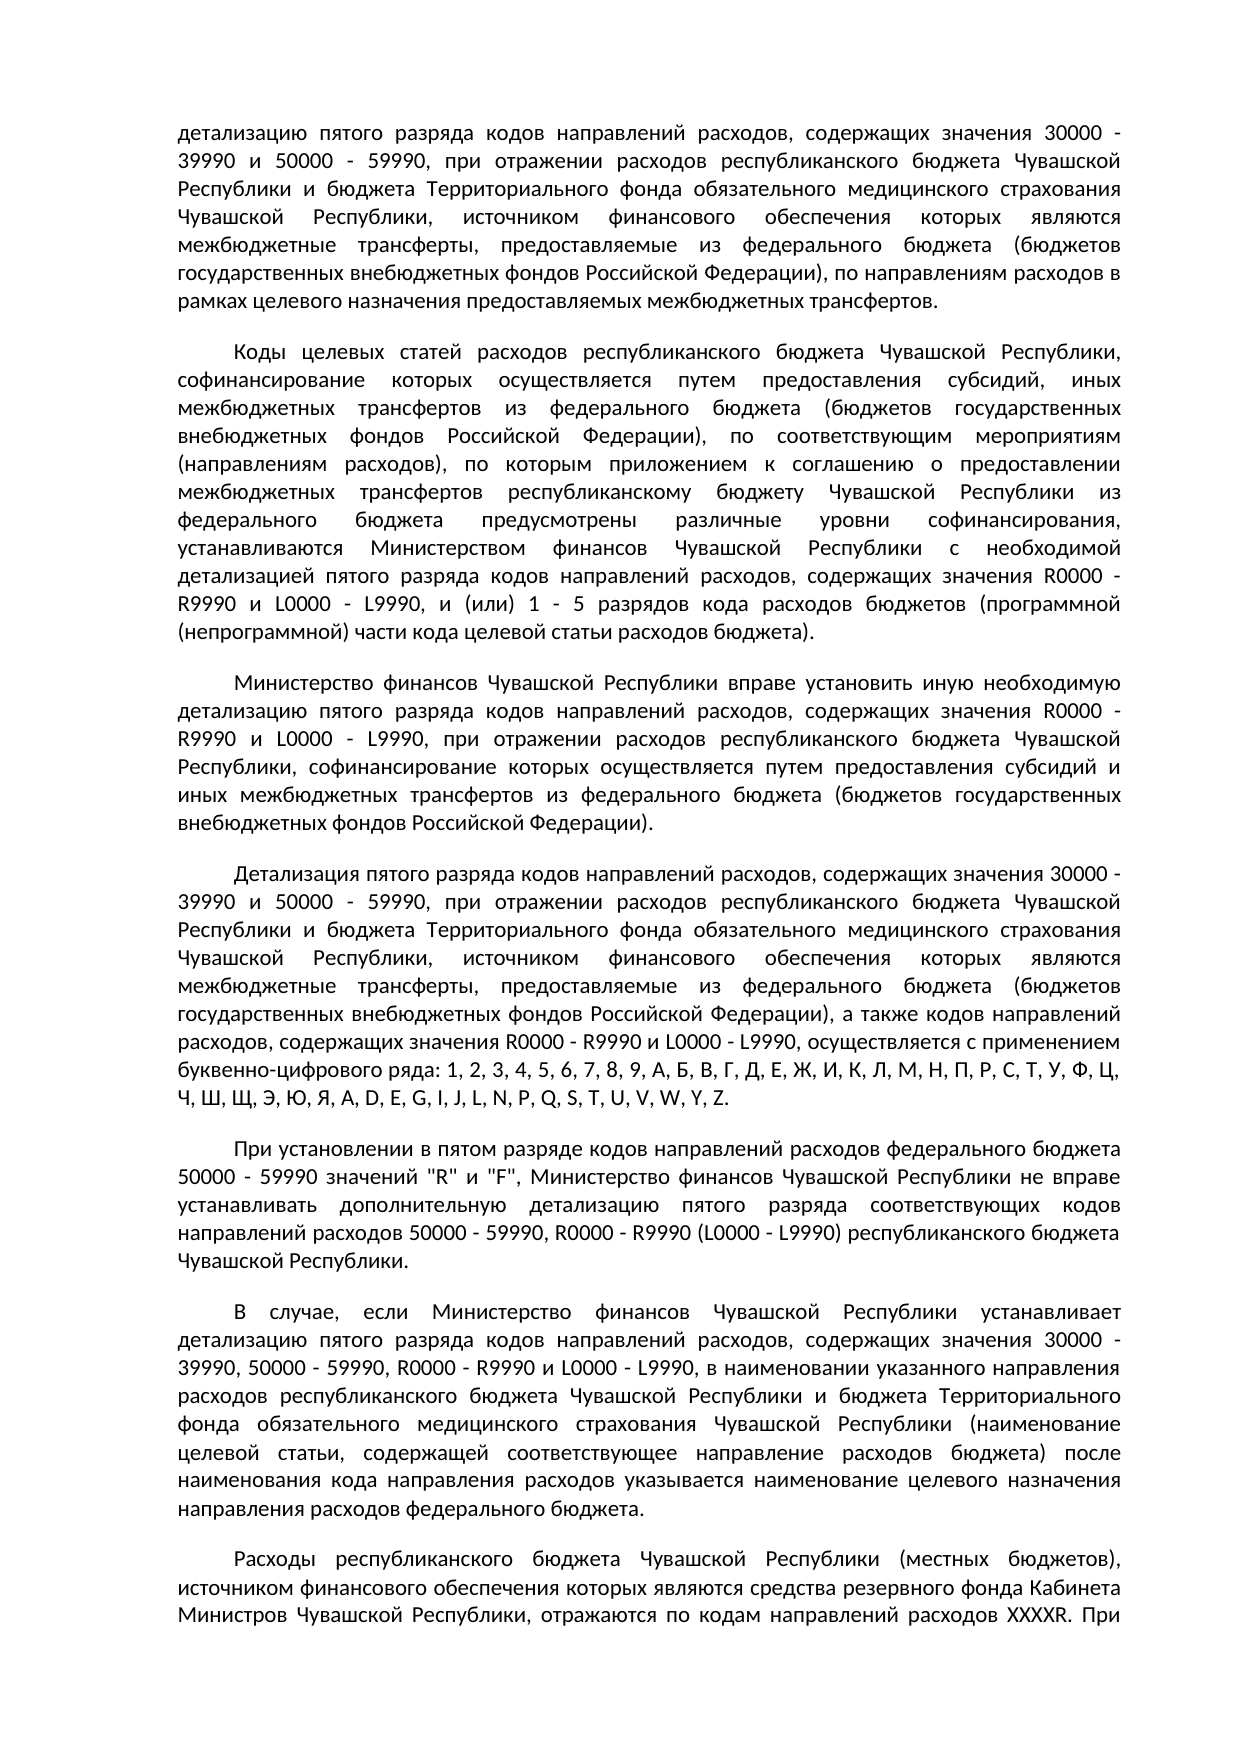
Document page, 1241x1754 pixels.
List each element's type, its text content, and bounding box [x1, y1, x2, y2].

text Коды целевых статей расходов республиканского бюджета Чувашской Республики, софинансирование которых осуществляется путем предоставления субсидий, иных межбюджетных трансфертов из федерального бюджета (бюджетов государственных внебюджетных фондов Российской Федерации), по соответствующим мероприятиям (направлениям расходов), по которым приложением к соглашению о предоставлении межбюджетных трансфертов республиканскому бюджету Чувашской Республики из федерального бюджета предусмотрены различные уровни софинансирования, устанавливаются Министерством финансов Чувашской Республики с необходимой детализацией пятого разряда кодов направлений расходов, содержащих значения R0000 - R9990 и L0000 - L9990, и (или) 1 - 5 разрядов кода расходов бюджетов (программной (непрограммной) части кода целевой статьи расходов бюджета). [177, 337, 1122, 645]
text Детализация пятого разряда кодов направлений расходов, содержащих значения 30000 - 39990 и 50000 - 59990, при отражении расходов республиканского бюджета Чувашской Республики и бюджета Территориального фонда обязательного медицинского страхования Чувашской Республики, источником финансового обеспечения которых являются межбюджетные трансферты, предоставляемые из федерального бюджета (бюджетов государственных внебюджетных фондов Российской Федерации), а также кодов направлений расходов, содержащих значения R0000 - R9990 и L0000 - L9990, осуществляется с применением буквенно-цифрового ряда: 1, 2, 3, 4, 5, 6, 7, 8, 9, А, Б, В, Г, Д, Е, Ж, И, К, Л, М, Н, П, Р, С, Т, У, Ф, Ц, Ч, Ш, Щ, Э, Ю, Я, A, D, E, G, I, J, L, N, P, Q, S, T, U, V, W, Y, Z. [177, 859, 1122, 1112]
text При установлении в пятом разряде кодов направлений расходов федерального бюджета 50000 - 59990 значений "R" и "F", Министерство финансов Чувашской Республики не вправе устанавливать дополнительную детализацию пятого разряда соответствующих кодов направлений расходов 50000 - 59990, R0000 - R9990 (L0000 - L9990) республиканского бюджета Чувашской Республики. [177, 1134, 1122, 1274]
text В случае, если Министерство финансов Чувашской Республики устанавливает детализацию пятого разряда кодов направлений расходов, содержащих значения 30000 - 39990, 50000 - 59990, R0000 - R9990 и L0000 - L9990, в наименовании указанного направления расходов республиканского бюджета Чувашской Республики и бюджета Территориального фонда обязательного медицинского страхования Чувашской Республики (наименование целевой статьи, содержащей соответствующее направление расходов бюджета) после наименования кода направления расходов указывается наименование целевого назначения направления расходов федерального бюджета. [177, 1297, 1122, 1522]
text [177, 1544, 1122, 1629]
text Министерство финансов Чувашской Республики вправе установить иную необходимую детализацию пятого разряда кодов направлений расходов, содержащих значения R0000 - R9990 и L0000 - L9990, при отражении расходов республиканского бюджета Чувашской Республики, софинансирование которых осуществляется путем предоставления субсидий и иных межбюджетных трансфертов из федерального бюджета (бюджетов государственных внебюджетных фондов Российской Федерации). [177, 668, 1122, 836]
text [177, 118, 1122, 314]
